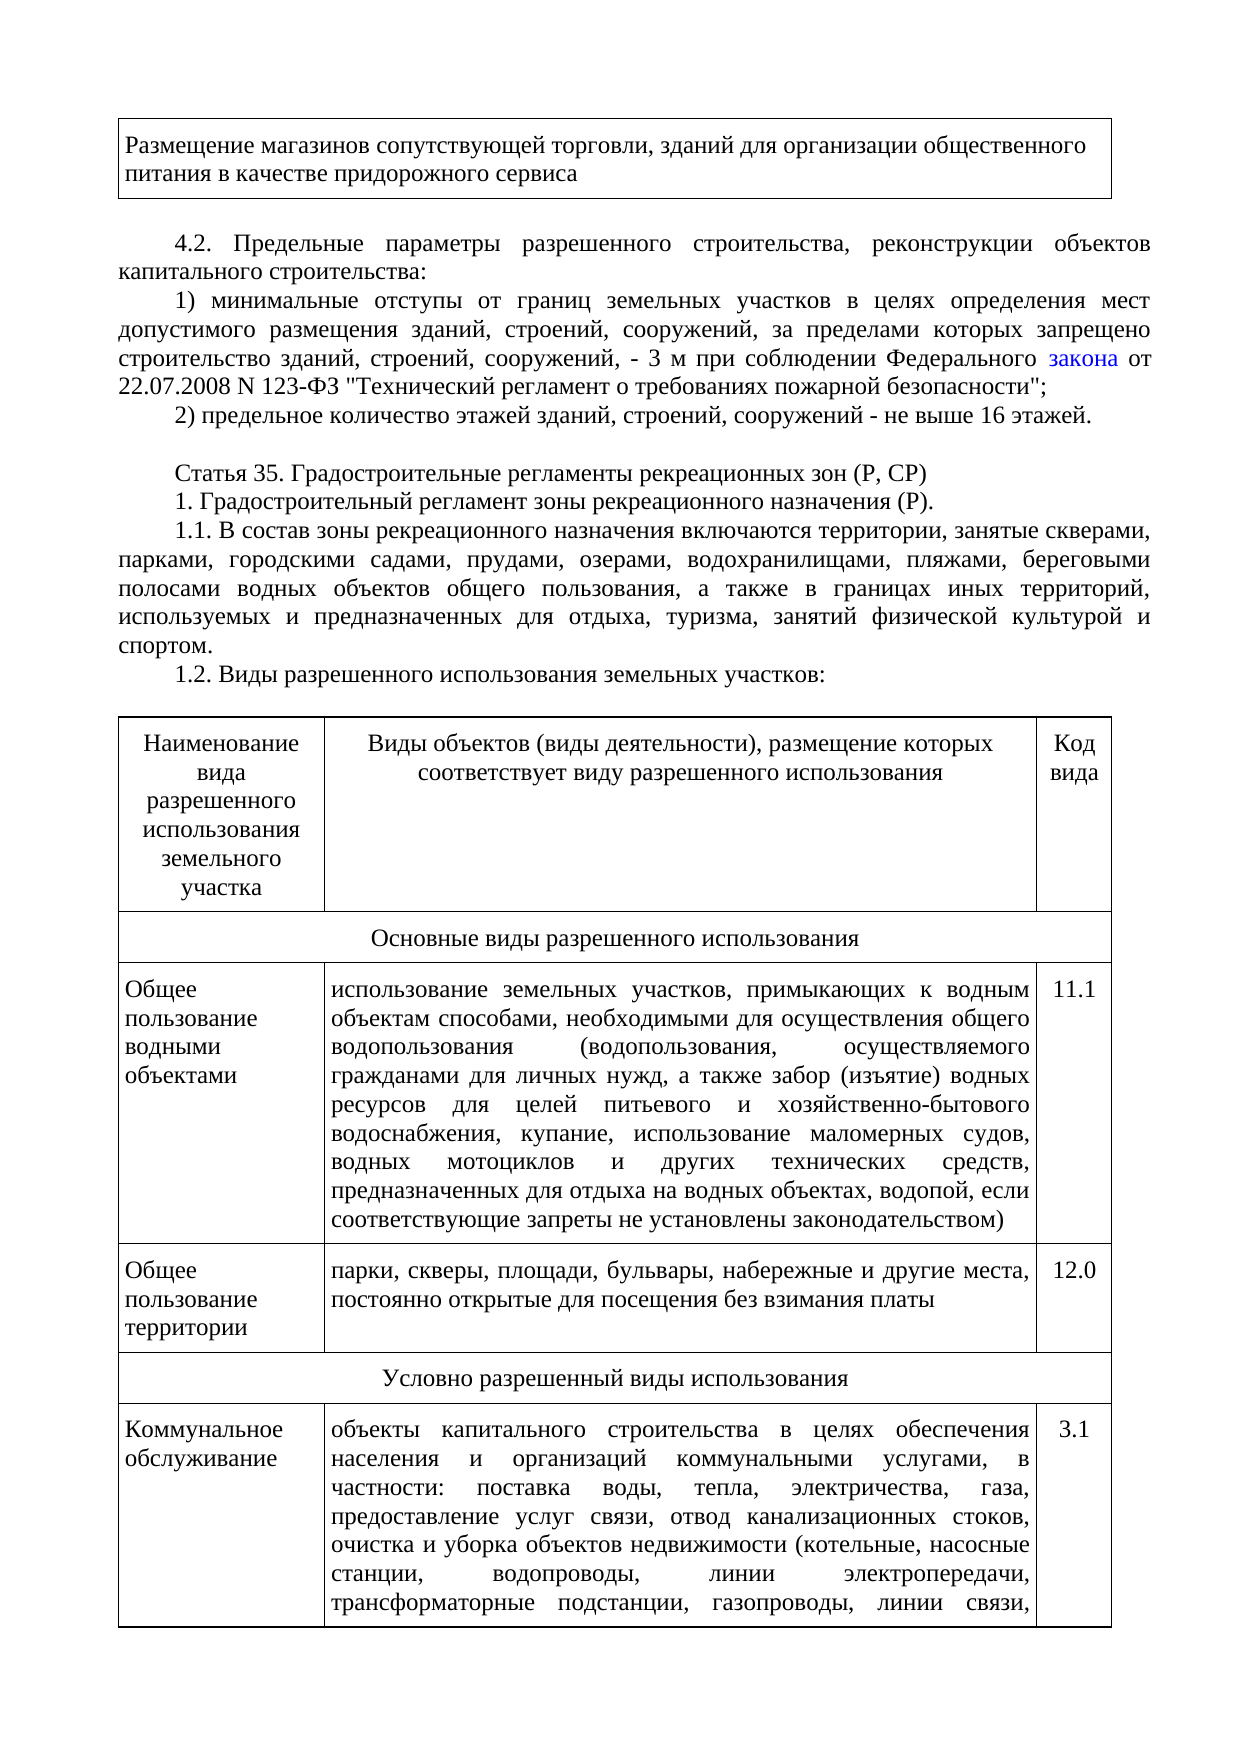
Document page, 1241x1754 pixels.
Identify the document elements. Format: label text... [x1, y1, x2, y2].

text 2) предельное количество этажей зданий, строений, сооружений - не выше 16 этажей. [118, 400, 1152, 429]
text 4.2. Предельные параметры разрешенного строительства, реконструкции объектов капитального строительства: [118, 228, 1152, 285]
text 1) минимальные отступы от границ земельных участков в целях определения мест допустимого размещения зданий, строений, сооружений, за пределами которых запрещено строительство зданий, строений, сооружений, - при соблюдении Федерального закона от 22.07.2008 N 123-ФЗ "Технический регламент о требованиях пожарной безопасности"; [118, 285, 1152, 400]
table_cell Основные виды разрешенного использования [119, 912, 1111, 962]
table_header Виды объектов (виды деятельности), размещение которых соответствует виду разрешенного использования [325, 718, 1036, 911]
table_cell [325, 1404, 1036, 1626]
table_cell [119, 1404, 324, 1626]
text 1.2. Виды разрешенного использования земельных участков: [118, 659, 1152, 688]
table_cell 3.1 [1037, 1404, 1111, 1626]
table_cell 12.0 [1037, 1244, 1111, 1352]
table_cell Условно разрешенный виды использования [119, 1353, 1111, 1403]
text 1.1. В состав зоны рекреационного назначения включаются территории, занятые скверами, парками, городскими садами, прудами, озерами, водохранилищами, пляжами, береговыми полосами водных объектов общего пользования, а также в границах иных территорий, используемых и предназначенных для отдыха, туризма, занятий физической культурой и спортом. [118, 515, 1152, 659]
table_cell 11.1 [1037, 963, 1111, 1243]
table_cell парки, скверы, площади, бульвары, набережные и другие места, постоянно открытые для посещения без взимания платы [325, 1244, 1036, 1352]
table_cell Размещение магазинов сопутствующей торговли, зданий для организации общественного питания в качестве придорожного сервиса [119, 119, 1111, 198]
text Статья 35. Градостроительные регламенты рекреационных зон (Р, СР) [118, 458, 1152, 486]
table_cell Общее пользование территории [119, 1244, 324, 1352]
table_header Код вида [1037, 718, 1111, 911]
table_cell использование земельных участков, примыкающих к водным объектам способами, необходимыми для осуществления общего водопользования (водопользования, осуществляемого гражданами для личных нужд, а также забор (изъятие) водных ресурсов для целей питьевого и хозяйственно-бытового водоснабжения, купание, использование маломерных судов, водных мотоциклов и других технических средств, предназначенных для отдыха на водных объектах, водопой, если соответствующие запреты не установлены законодательством) [325, 963, 1036, 1243]
text 1. Градостроительный регламент зоны рекреационного назначения (Р). [118, 486, 1152, 515]
table_cell Общее пользование водными объектами [119, 963, 324, 1243]
table_header Наименование вида разрешенного использования земельного участка [119, 718, 324, 911]
